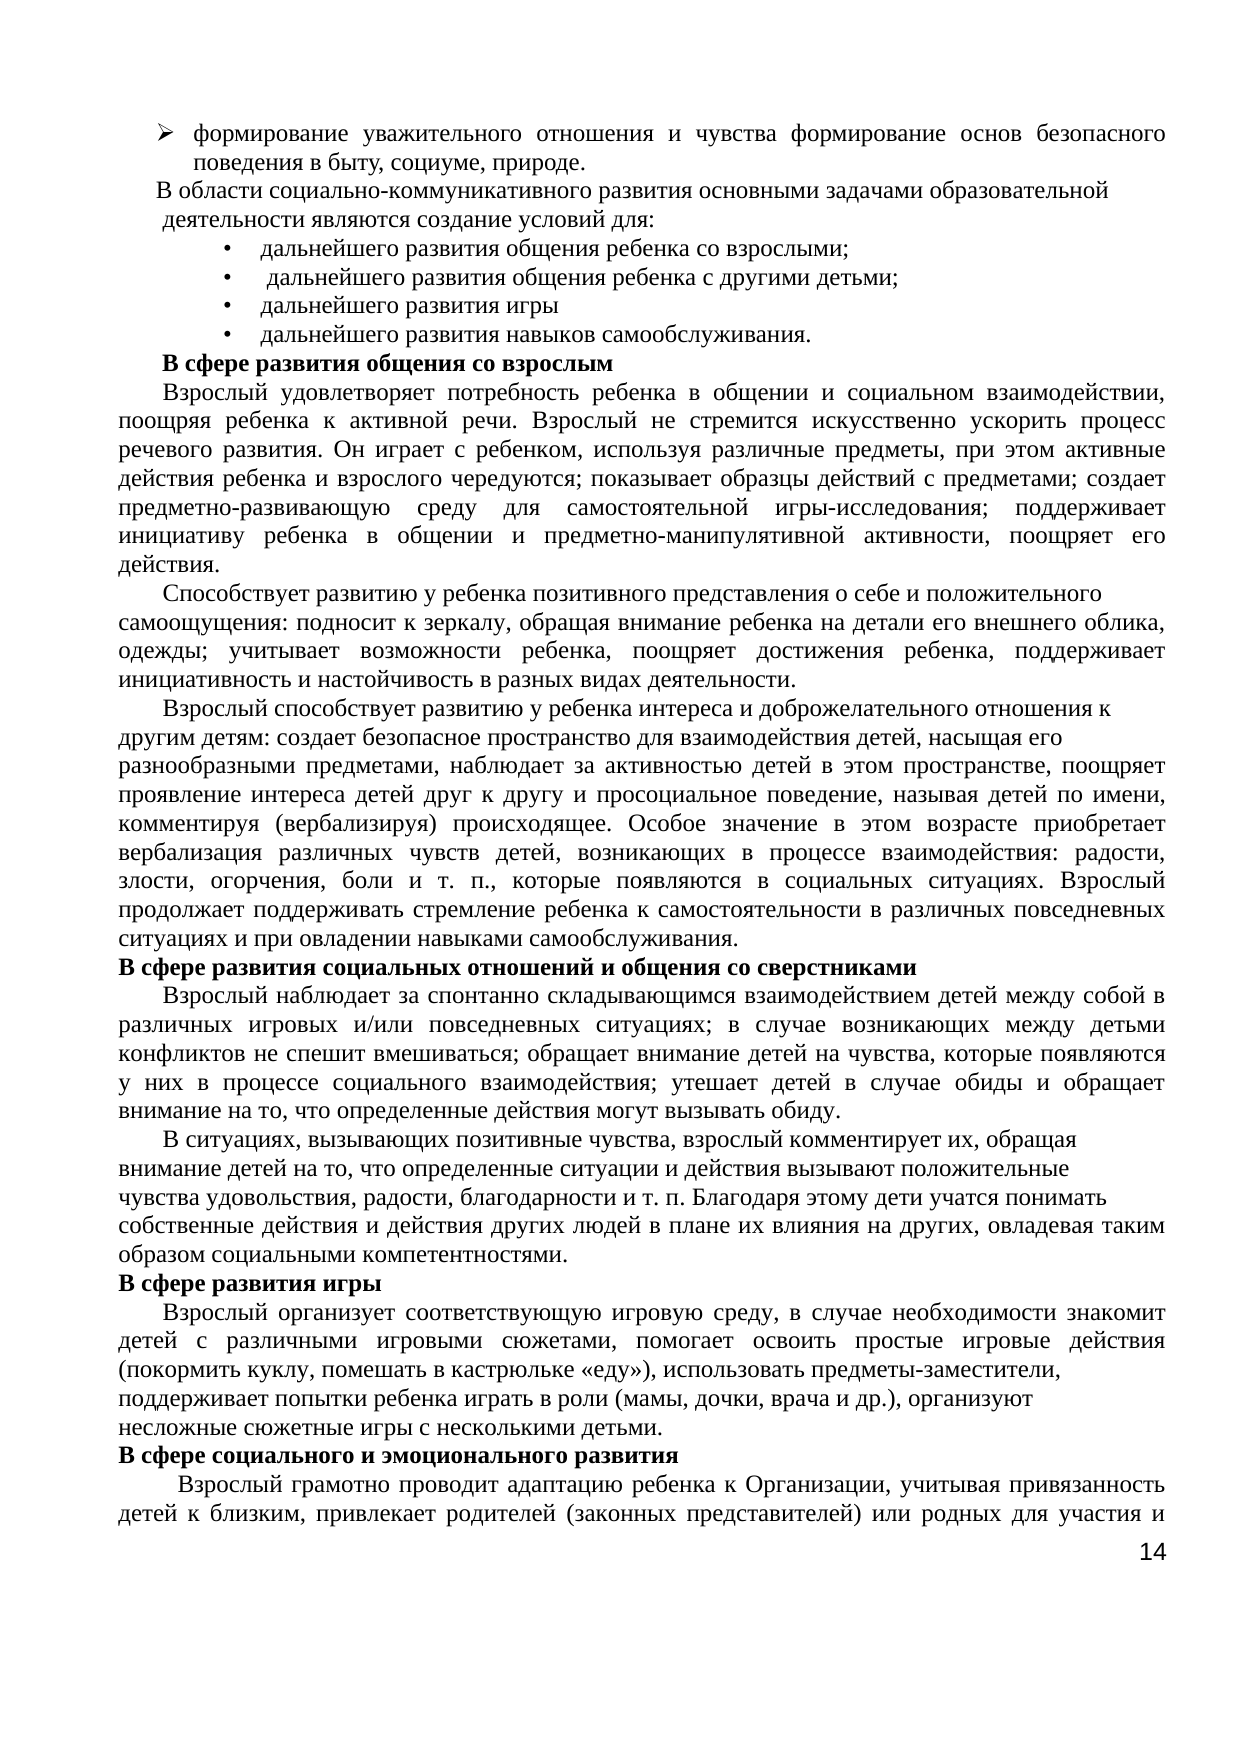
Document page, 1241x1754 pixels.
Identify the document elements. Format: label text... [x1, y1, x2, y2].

list Взрослый удовлетворяет потребность ребенка в общении и социальном взаимодействии, поощряя ребенка к активной речи. Взрослый не стремится искусственно ускорить процесс речевого развития. Он играет с ребенком, используя различные предметы, при этом активные действия ребенка и взрослого чередуются; показывает образцы действий с предметами; создает предметно-развивающую среду для самостоятельной игры-исследования; поддерживает инициативу ребенка в общении и предметно-манипулятивной активности, поощряет его действия. [118, 377, 1167, 578]
text В сфере развития общения со взрослым [118, 348, 1167, 377]
list формирование уважительного отношения и чувства формирование основ безопасного поведения в быту, социуме, природе. [156, 118, 1167, 176]
list дальнейшего развития общения ребенка с другими детьми; [223, 262, 1167, 291]
list дальнейшего развития навыков самообслуживания. [223, 319, 1167, 348]
text внимание детей на то, что определенные ситуации и действия вызывают положительные [118, 1153, 1167, 1182]
text чувства удовольствия, радости, благодарности и т. п. Благодаря этому дети учатся понимать [118, 1182, 1167, 1211]
text деятельности являются создание условий для: [118, 204, 1167, 233]
text В области социально-коммуникативного развития основными задачами образовательной [156, 176, 1167, 204]
text В сфере социального и эмоционального развития [118, 1441, 1167, 1469]
text собственные действия и действия других людей в плане их влияния на других, овладевая таким образом социальными компетентностями. [118, 1211, 1167, 1268]
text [118, 1469, 1167, 1527]
text разнообразными предметами, наблюдает за активностью детей в этом пространстве, поощряет проявление интереса детей друг к другу и просоциальное поведение, называя детей по имени, комментируя (вербализируя) происходящее. Особое значение в этом возрасте приобретает вербализация различных чувств детей, возникающих в процессе взаимодействия: радости, злости, огорчения, боли и т. п., которые появляются в социальных ситуациях. Взрослый продолжает поддерживать стремление ребенка к самостоятельности в различных повседневных ситуациях и при овладении навыками самообслуживания. [118, 751, 1167, 952]
list дальнейшего развития игры [223, 291, 1167, 319]
text другим детям: создает безопасное пространство для взаимодействия детей, насыщая его [118, 722, 1167, 751]
list дальнейшего развития общения ребенка со взрослыми; [223, 233, 1167, 262]
text В сфере развития социальных отношений и общения со сверстниками [118, 952, 1167, 981]
text поддерживает попытки ребенка играть в роли (мамы, дочки, врача и др.), организуют [118, 1383, 1167, 1412]
text Взрослый способствует развитию у ребенка интереса и доброжелательного отношения к [118, 693, 1167, 722]
text Взрослый организует соответствующую игровую среду, в случае необходимости знакомит детей с различными игровыми сюжетами, помогает освоить простые игровые действия (покормить куклу, помешать в кастрюльке «еду»), использовать предметы-заместители, [118, 1297, 1167, 1383]
text самоощущения: подносит к зеркалу, обращая внимание ребенка на детали его внешнего облика, одежды; учитывает возможности ребенка, поощряет достижения ребенка, поддерживает инициативность и настойчивость в разных видах деятельности. [118, 607, 1167, 693]
text Взрослый наблюдает за спонтанно складывающимся взаимодействием детей между собой в различных игровых и/или повседневных ситуациях; в случае возникающих между детьми конфликтов не спешит вмешиваться; обращает внимание детей на чувства, которые появляются у них в процессе социального взаимодействия; утешает детей в случае обиды и обращает внимание на то, что определенные действия могут вызывать обиду. [118, 981, 1167, 1124]
text В ситуациях, вызывающих позитивные чувства, взрослый комментирует их, обращая [118, 1124, 1167, 1153]
text Способствует развитию у ребенка позитивного представления о себе и положительного [118, 578, 1167, 607]
text В сфере развития игры [118, 1268, 1167, 1297]
text несложные сюжетные игры с несколькими детьми. [118, 1412, 1167, 1441]
